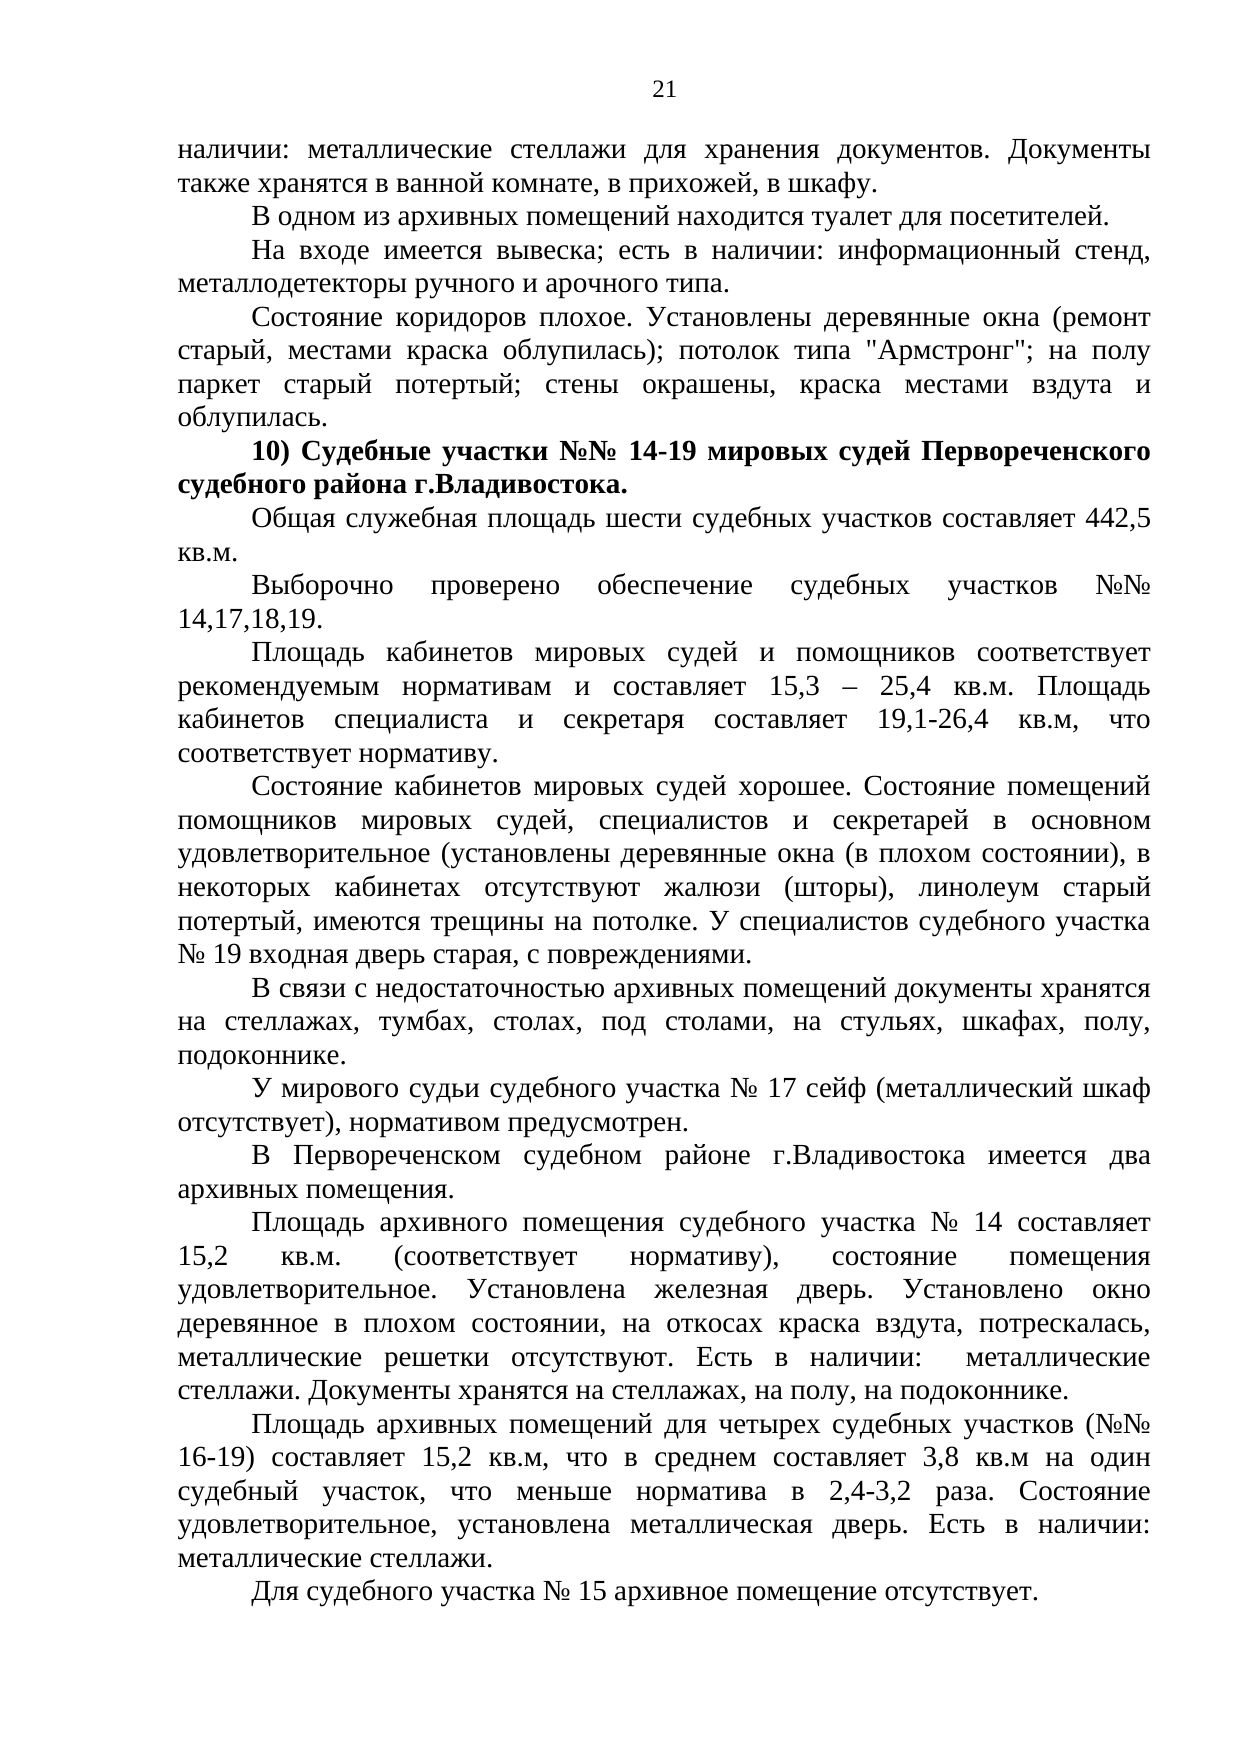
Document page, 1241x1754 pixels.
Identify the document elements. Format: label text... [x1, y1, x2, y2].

text У мирового судьи судебного участка № 17 сейф (металлический шкаф отсутствует), нормативом предусмотрен. [177, 1070, 1152, 1137]
text Площадь архивных помещений для четырех судебных участков (№№ 16-19) составляет 15,2 кв.м, что в среднем составляет 3,8 кв.м на один судебный участок, что меньше норматива в 2,4-3,2 раза. Состояние удовлетворительное, установлена металлическая дверь. Есть в наличии: металлические стеллажи. [177, 1406, 1152, 1573]
text В связи с недостаточностью архивных помещений документы хранятся на стеллажах, тумбах, столах, под столами, на стульях, шкафах, полу, подоконнике. [177, 970, 1152, 1070]
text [177, 131, 1152, 198]
text Состояние кабинетов мировых судей хорошее. Состояние помещений помощников мировых судей, специалистов и секретарей в основном удовлетворительное (установлены деревянные окна (в плохом состоянии), в некоторых кабинетах отсутствуют жалюзи (шторы), линолеум старый потертый, имеются трещины на потолке. У специалистов судебного участка № 19 входная дверь старая, с повреждениями. [177, 768, 1152, 970]
text На входе имеется вывеска; есть в наличии: информационный стенд, металлодетекторы ручного и арочного типа. [177, 232, 1152, 299]
text Площадь кабинетов мировых судей и помощников соответствует рекомендуемым нормативам и составляет 15,3 – 25,4 кв.м. Площадь кабинетов специалиста и секретаря составляет 19,1-26,4 кв.м, что соответствует нормативу. [177, 634, 1152, 768]
text Выборочно проверено обеспечение судебных участков №№ 14,17,18,19. [177, 567, 1152, 634]
text В Первореченском судебном районе г.Владивостока имеется два архивных помещения. [177, 1137, 1152, 1204]
text Площадь архивного помещения судебного участка № 14 составляет 15,2 кв.м. (соответствует нормативу), состояние помещения удовлетворительное. Установлена железная дверь. Установлено окно деревянное в плохом состоянии, на откосах краска вздута, потрескалась, металлические решетки отсутствуют. Есть в наличии: металлические стеллажи. Документы хранятся на стеллажах, на полу, на подоконнике. [177, 1204, 1152, 1406]
text Состояние коридоров плохое. Установлены деревянные окна (ремонт старый, местами краска облупилась); потолок типа "Армстронг"; на полу паркет старый потертый; стены окрашены, краска местами вздута и облупилась. [177, 299, 1152, 433]
text 10) Судебные участки №№ 14-19 мировых судей Первореченского судебного района г.Владивостока. [177, 433, 1152, 500]
text В одном из архивных помещений находится туалет для посетителей. [177, 198, 1152, 232]
text Для судебного участка № 15 архивное помещение отсутствует. [177, 1573, 1152, 1607]
text Общая служебная площадь шести судебных участков составляет 442,5 кв.м. [177, 500, 1152, 567]
